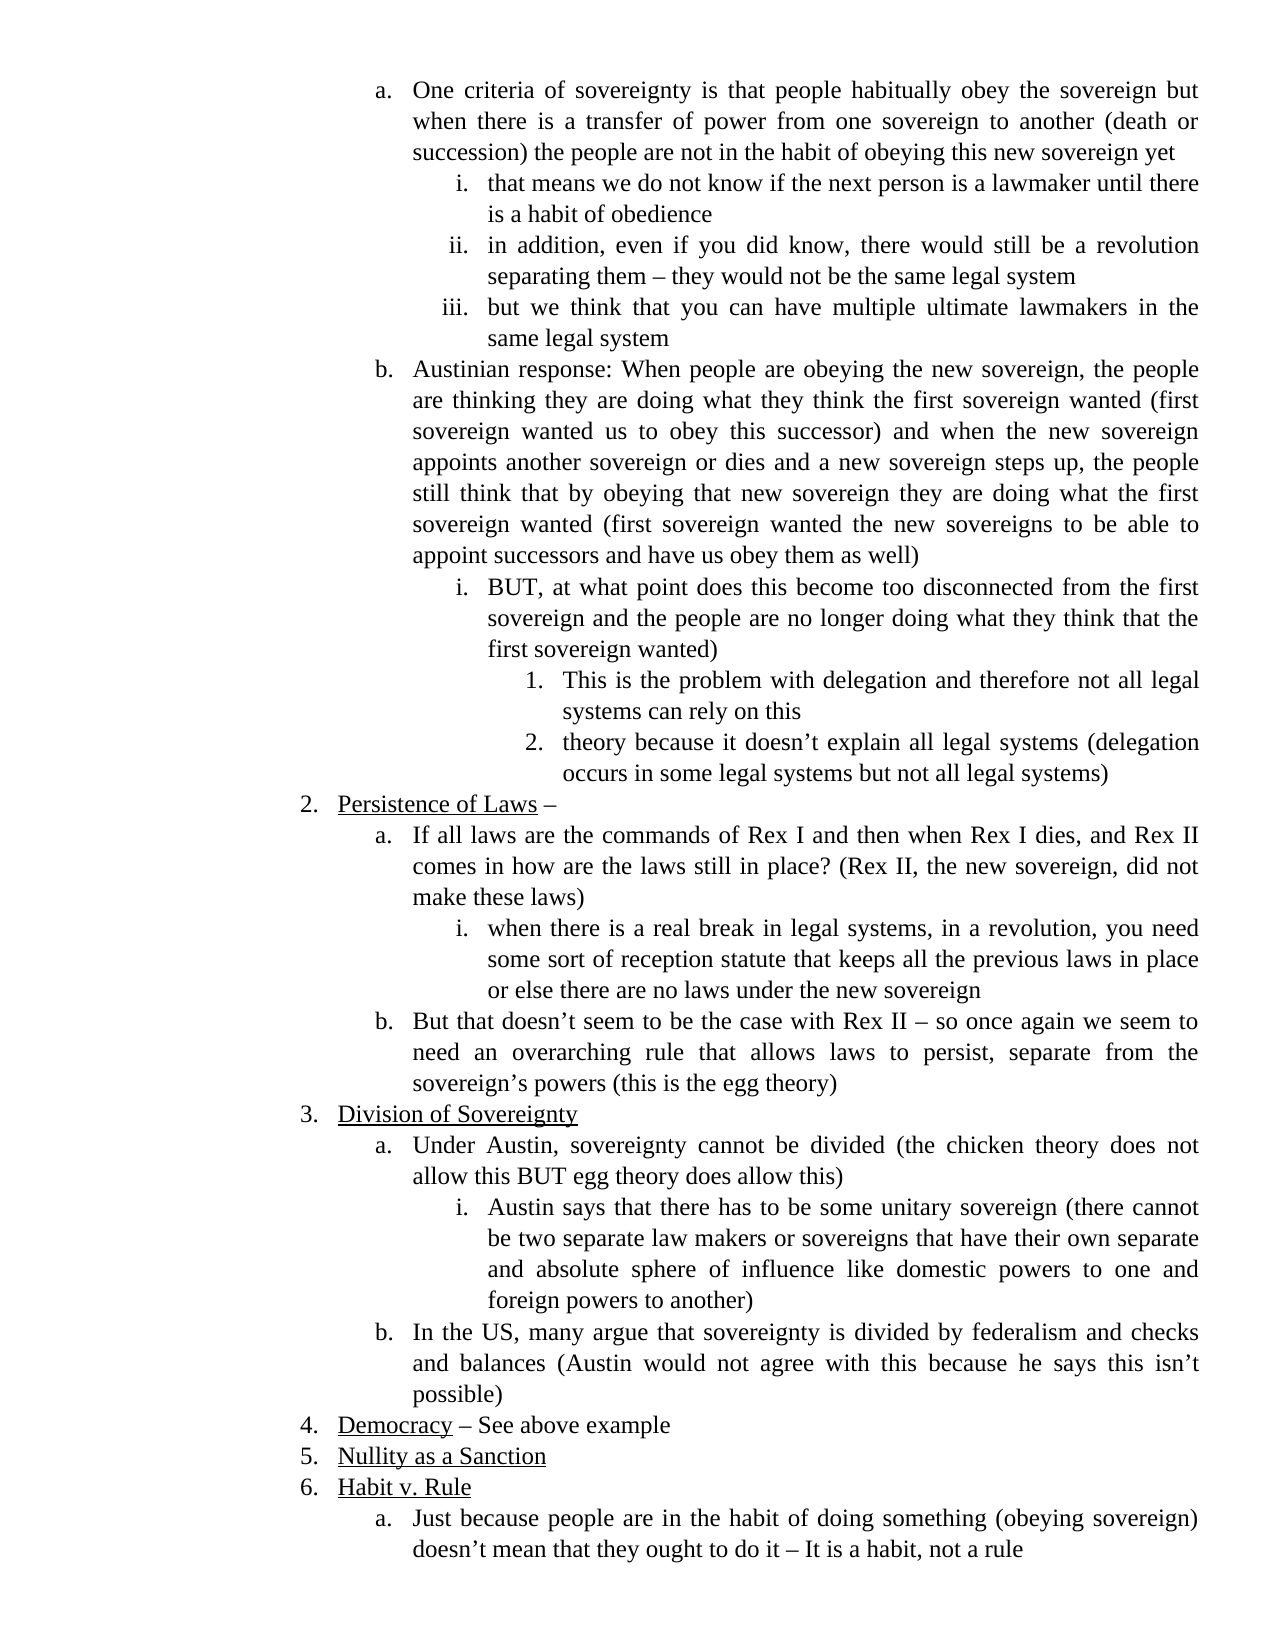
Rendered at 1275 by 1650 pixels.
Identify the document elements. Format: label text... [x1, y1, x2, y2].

list One criteria of sovereignty is that people habitually obey the sovereign but when there is a transfer of power from one sovereign to another (death or succession) the people are not in the habit of obeying this new sovereign yet [375, 75, 1200, 166]
list BUT, at what point does this become too disconnected from the first sovereign and the people are no longer doing what they think that the first sovereign wanted) [469, 572, 1200, 662]
list but we think that you can have multiple ultimate lawmakers in the same legal system [469, 292, 1200, 352]
list If all laws are the commands of Rex I and then when Rex I dies, and Rex II comes in how are the laws still in place? (Rex II, the new sovereign, did not make these laws) [375, 820, 1200, 911]
list Habit v. Rule [300, 1472, 1200, 1501]
list Austinian response: When people are obeying the new sovereign, the people are thinking they are doing what they think the first sovereign wanted (first sovereign wanted us to obey this successor) and when the new sovereign appoints another sovereign or dies and a new sovereign steps up, the people still think that by obeying that new sovereign they are doing what the first sovereign wanted (first sovereign wanted the new sovereigns to be able to appoint successors and have us obey them as well) [375, 354, 1200, 569]
list Democracy – See above example [300, 1410, 1200, 1438]
list Persistence of Laws – [300, 789, 1200, 818]
list This is the problem with delegation and therefore not all legal systems can rely on this [525, 665, 1200, 724]
list that means we do not know if the next person is a lawmaker until there is a habit of obedience [469, 168, 1200, 228]
list But that doesn’t seem to be the case with Rex II – so once again we seem to need an overarching rule that allows laws to persist, separate from the sovereign’s powers (this is the egg theory) [375, 1006, 1200, 1097]
list Division of Sovereignty [300, 1099, 1200, 1128]
list in addition, even if you did know, there would still be a revolution separating them – they would not be the same legal system [469, 230, 1200, 290]
list Just because people are in the habit of doing something (obeying sovereign) doesn’t mean that they ought to do it – It is a habit, not a rule [375, 1503, 1200, 1563]
list theory because it doesn’t explain all legal systems (delegation occurs in some legal systems but not all legal systems) [525, 727, 1200, 787]
list Under Austin, sovereignty cannot be divided (the chicken theory does not allow this BUT egg theory does allow this) [375, 1130, 1200, 1190]
list when there is a real break in legal systems, in a revolution, you need some sort of reception statute that keeps all the previous laws in place or else there are no laws under the new sovereign [469, 913, 1200, 1004]
list Nullity as a Sanction [300, 1441, 1200, 1469]
list In the US, many argue that sovereignty is divided by federalism and checks and balances (Austin would not agree with this because he says this isn’t possible) [375, 1317, 1200, 1407]
list Austin says that there has to be some unitary sovereign (there cannot be two separate law makers or sovereigns that have their own separate and absolute sphere of influence like domestic powers to one and foreign powers to another) [469, 1192, 1200, 1314]
